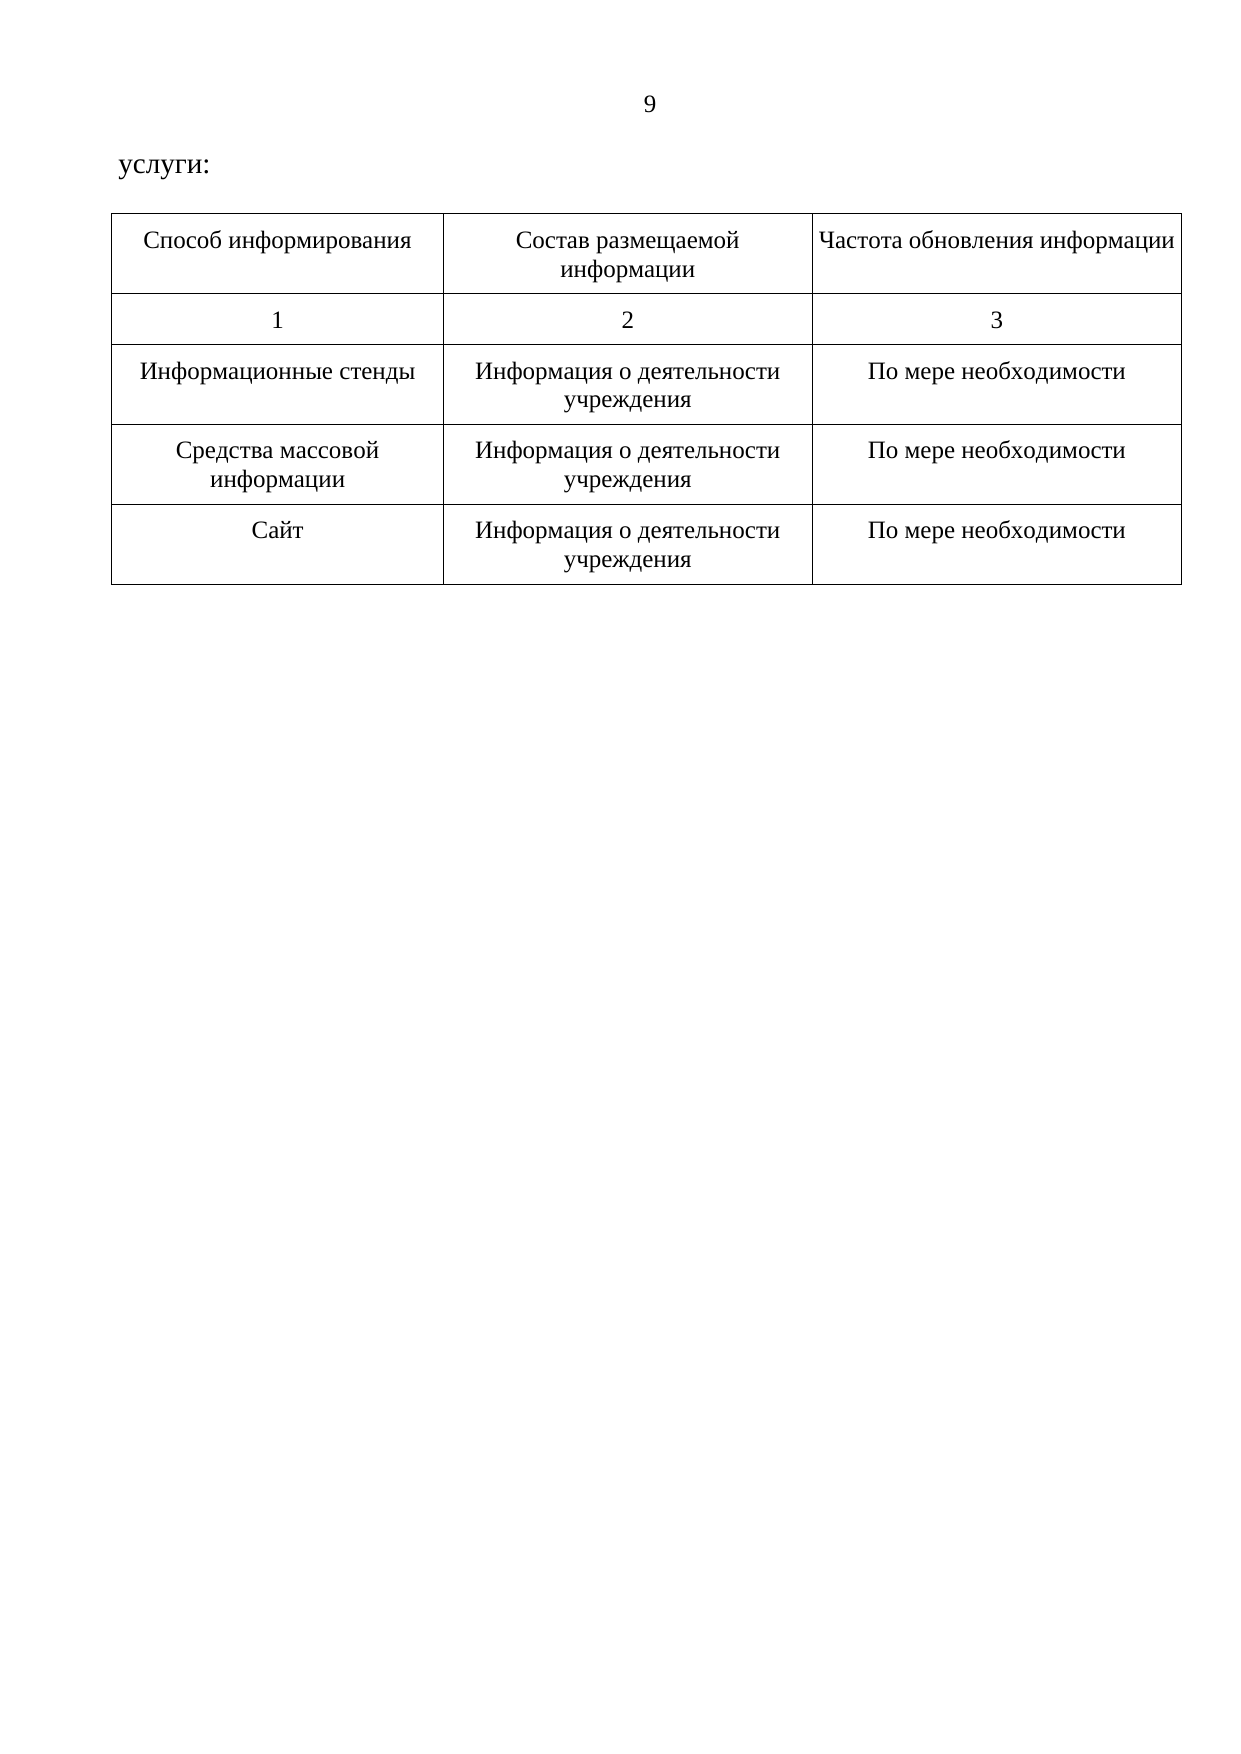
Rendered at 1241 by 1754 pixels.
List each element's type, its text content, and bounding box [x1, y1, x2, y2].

table_cell Информационные стенды [112, 345, 443, 424]
table_cell 3 [813, 294, 1181, 344]
table_cell Информация о деятельности учреждения [444, 505, 812, 583]
table_cell 2 [444, 294, 812, 344]
table_header Способ информирования [112, 214, 443, 293]
table_header Состав размещаемой информации [444, 214, 812, 293]
table_cell Средства массовой информации [112, 425, 443, 504]
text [118, 146, 1181, 180]
table_cell По мере необходимости [813, 425, 1181, 504]
table_cell 1 [112, 294, 443, 344]
table_cell По мере необходимости [813, 345, 1181, 424]
table_cell Информация о деятельности учреждения [444, 345, 812, 424]
table_header Частота обновления информации [813, 214, 1181, 293]
table_cell Информация о деятельности учреждения [444, 425, 812, 504]
table_cell По мере необходимости [813, 505, 1181, 583]
table_cell Сайт [112, 505, 443, 583]
